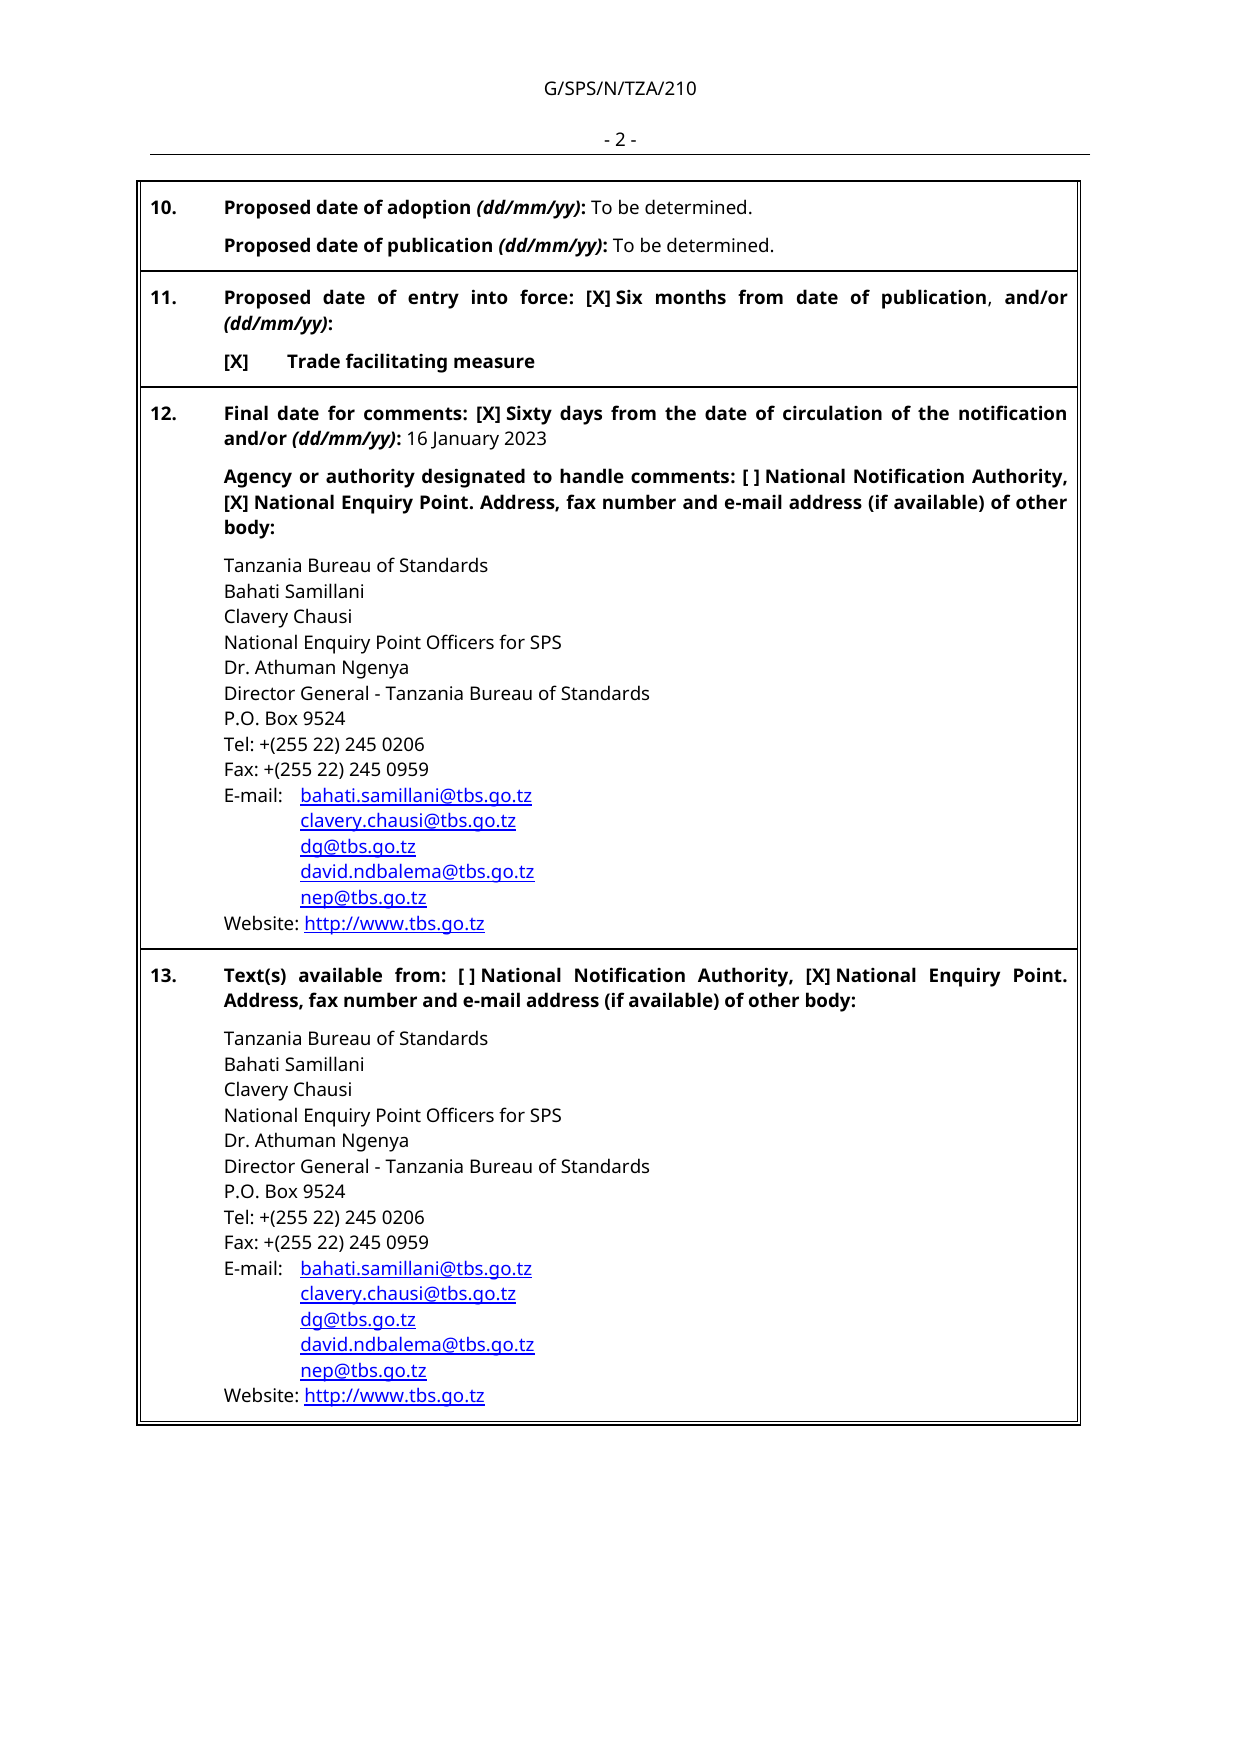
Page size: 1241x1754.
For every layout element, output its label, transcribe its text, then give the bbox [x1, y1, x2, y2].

table_cell Proposed date of adoption (dd/mm/yy): To be determined. Proposed date of publication (dd/mm/yy): To be determined. [212, 182, 1077, 270]
table_cell Proposed date of entry into force: [X] Six months from date of publication, and/or (dd/mm/yy): [X] Trade facilitating measure [212, 272, 1077, 386]
table_cell 13. [141, 950, 212, 1421]
table_cell 11. [141, 272, 212, 386]
table_cell Text(s) available from: [ ] National Notification Authority, [X] National Enquiry Point. Address, fax number and e-mail address (if available) of other body: Tanzania Bureau of Standards Bahati Samillani Clavery Chausi National Enquiry Point Officers for SPS Dr. Athuman Ngenya Director General - Tanzania Bureau of Standards P.O. Box 9524 Tel: +(255 22) 245 0206 Fax: +(255 22) 245 0959 E-mail: bahati.samillani@tbs.go.tz clavery.chausi@tbs.go.tz dg@tbs.go.tz david.ndbalema@tbs.go.tz nep@tbs.go.tz Website: http://www.tbs.go.tz [212, 950, 1077, 1421]
table_cell 10. [141, 182, 212, 270]
table_cell Final date for comments: [X] Sixty days from the date of circulation of the notification and/or (dd/mm/yy): 16 January 2023 Agency or authority designated to handle comments: [ ] National Notification Authority, [X] National Enquiry Point. Address, fax number and e-mail address (if available) of other body: Tanzania Bureau of Standards Bahati Samillani Clavery Chausi National Enquiry Point Officers for SPS Dr. Athuman Ngenya Director General - Tanzania Bureau of Standards P.O. Box 9524 Tel: +(255 22) 245 0206 Fax: +(255 22) 245 0959 E-mail: bahati.samillani@tbs.go.tz clavery.chausi@tbs.go.tz dg@tbs.go.tz david.ndbalema@tbs.go.tz nep@tbs.go.tz Website: http://www.tbs.go.tz [212, 388, 1077, 948]
table_cell 12. [141, 388, 212, 948]
